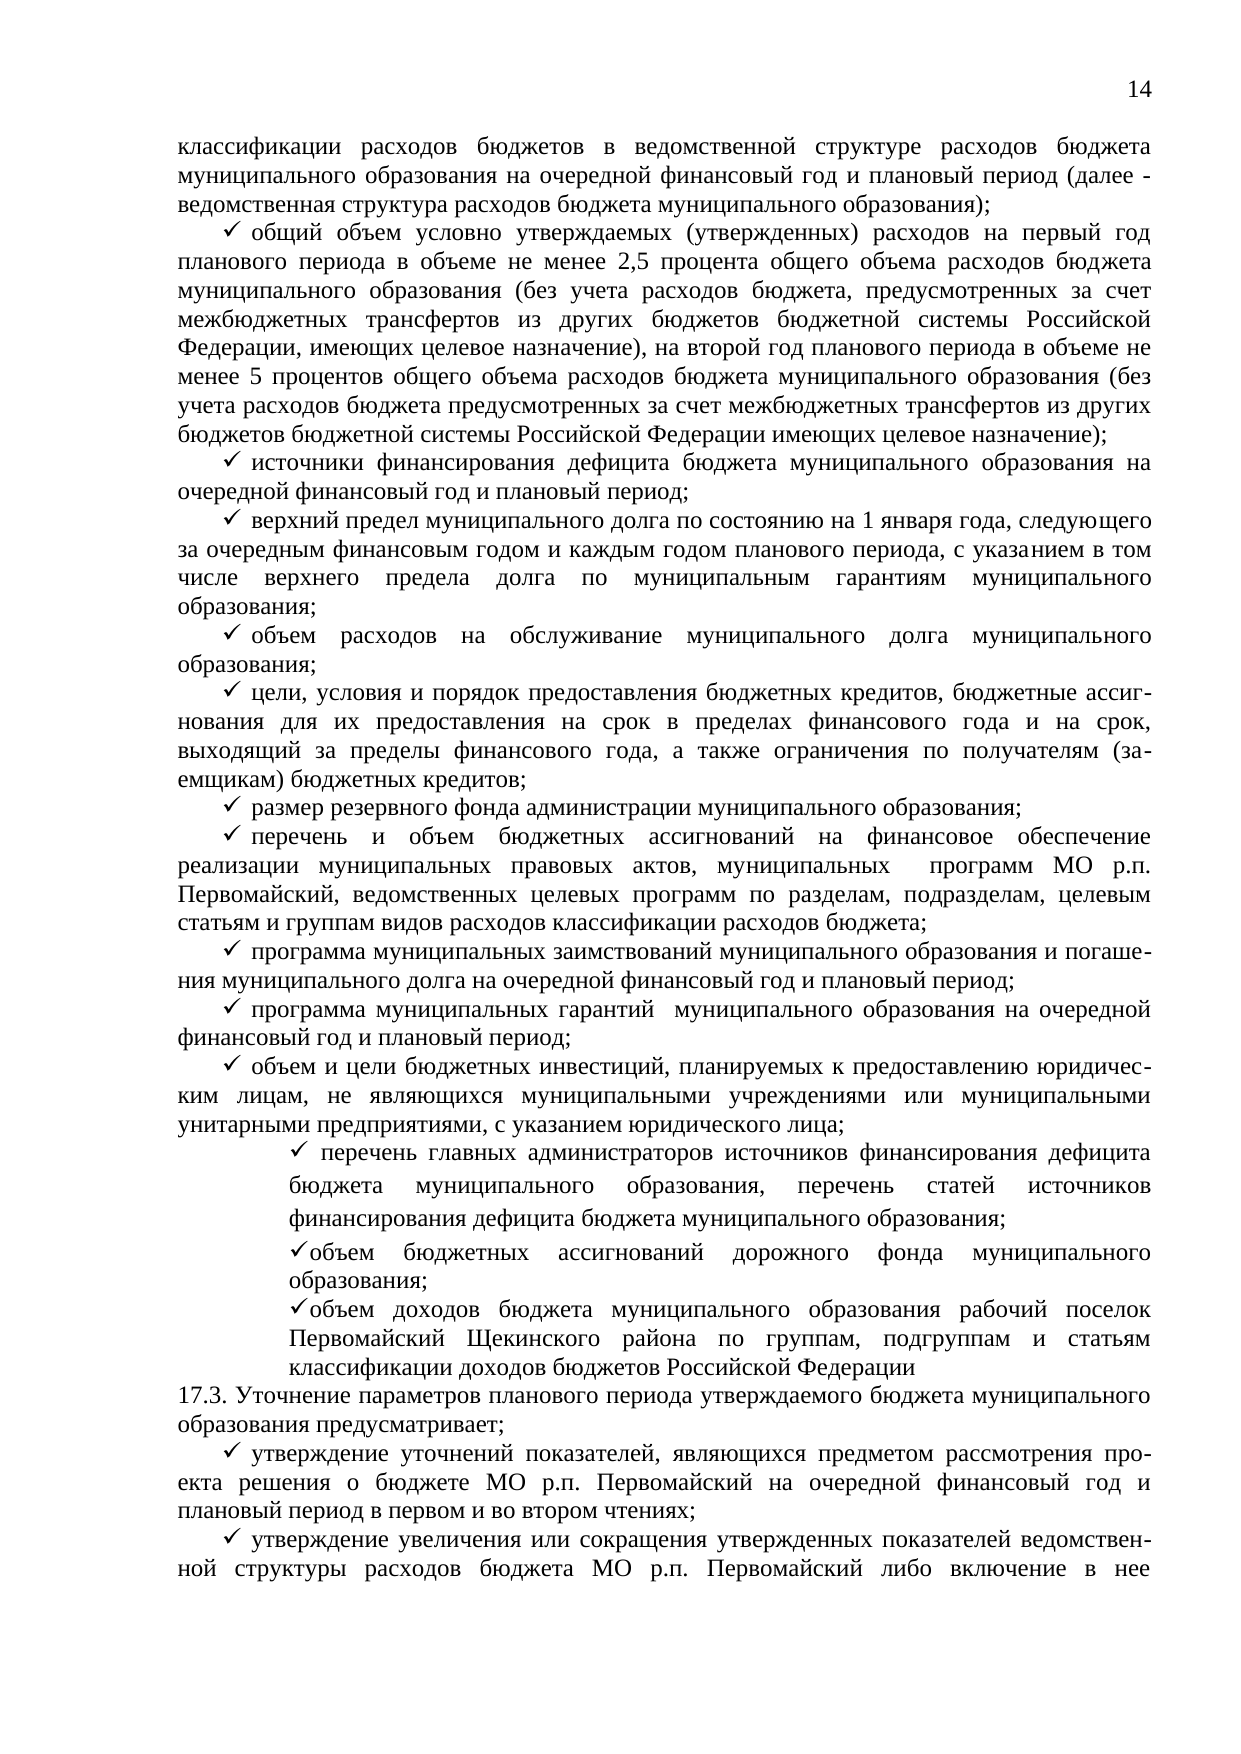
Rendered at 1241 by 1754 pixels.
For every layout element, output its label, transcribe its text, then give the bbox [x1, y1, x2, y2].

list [177, 1524, 1152, 1582]
list источники финансирования дефицита бюджета муниципального образования на очередной финансовый год и плановый период; [177, 447, 1152, 505]
list перечень и объем бюджетных ассигнований на финансовое обеспечение реализации муниципальных правовых актов, муниципальных программ МО р.п. Первомайский, ведомственных целевых программ по разделам, подразделам, целевым статьям и группам видов расходов классификации расходов бюджета; [177, 821, 1152, 936]
text перечень главных администраторов источников финансирования дефицита бюджета муниципального образования, перечень статей источников финансирования дефицита бюджета муниципального образования; [288, 1137, 1152, 1232]
list размер резервного фонда администрации муниципального образования; [177, 792, 1152, 821]
list объем и цели бюджетных инвестиций, планируемых к предоставлению юридическим лицам, не являющихся муниципальными учреждениями или муниципальными унитарными предприятиями, с указанием юридического лица; [177, 1051, 1152, 1137]
list программа муниципальных заимствований муниципального образования и погашения муниципального долга на очередной финансовый год и плановый период; [177, 936, 1152, 994]
text объем бюджетных ассигнований дорожного фонда муниципального образования; [288, 1237, 1152, 1294]
text 17.3. Уточнение параметров планового периода утверждаемого бюджета муниципального образования предусматривает; [177, 1380, 1152, 1438]
list программа муниципальных гарантий муниципального образования на очередной финансовый год и плановый период; [177, 994, 1152, 1051]
list цели, условия и порядок предоставления бюджетных кредитов, бюджетные ассигнования для их предоставления на срок в пределах финансового года и на срок, выходящий за пределы финансового года, а также ограничения по получателям (заемщикам) бюджетных кредитов; [177, 677, 1152, 792]
list верхний предел муниципального долга по состоянию на 1 января года, следующего за очередным финансовым годом и каждым годом планового периода, с указанием в том числе верхнего предела долга по муниципальным гарантиям муниципального образования; [177, 505, 1152, 620]
text объем доходов бюджета муниципального образования рабочий поселок Первомайский Щекинского района по группам, подгруппам и статьям классификации доходов бюджетов Российской Федерации [288, 1294, 1152, 1380]
list объем расходов на обслуживание муниципального долга муниципального образования; [177, 620, 1152, 677]
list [177, 131, 1152, 217]
list общий объем условно утверждаемых (утвержденных) расходов на первый год планового периода в объеме не менее 2,5 процента общего объема расходов бюджета муниципального образования (без учета расходов бюджета, предусмотренных за счет межбюджетных трансфертов из других бюджетов бюджетной системы Российской Федерации, имеющих целевое назначение), на второй год планового периода в объеме не менее 5 процентов общего объема расходов бюджета муниципального образования (без учета расходов бюджета предусмотренных за счет межбюджетных трансфертов из других бюджетов бюджетной системы Российской Федерации имеющих целевое назначение); [177, 217, 1152, 447]
list утверждение уточнений показателей, являющихся предметом рассмотрения проекта решения о бюджете МО р.п. Первомайский на очередной финансовый год и плановый период в первом и во втором чтениях; [177, 1438, 1152, 1524]
